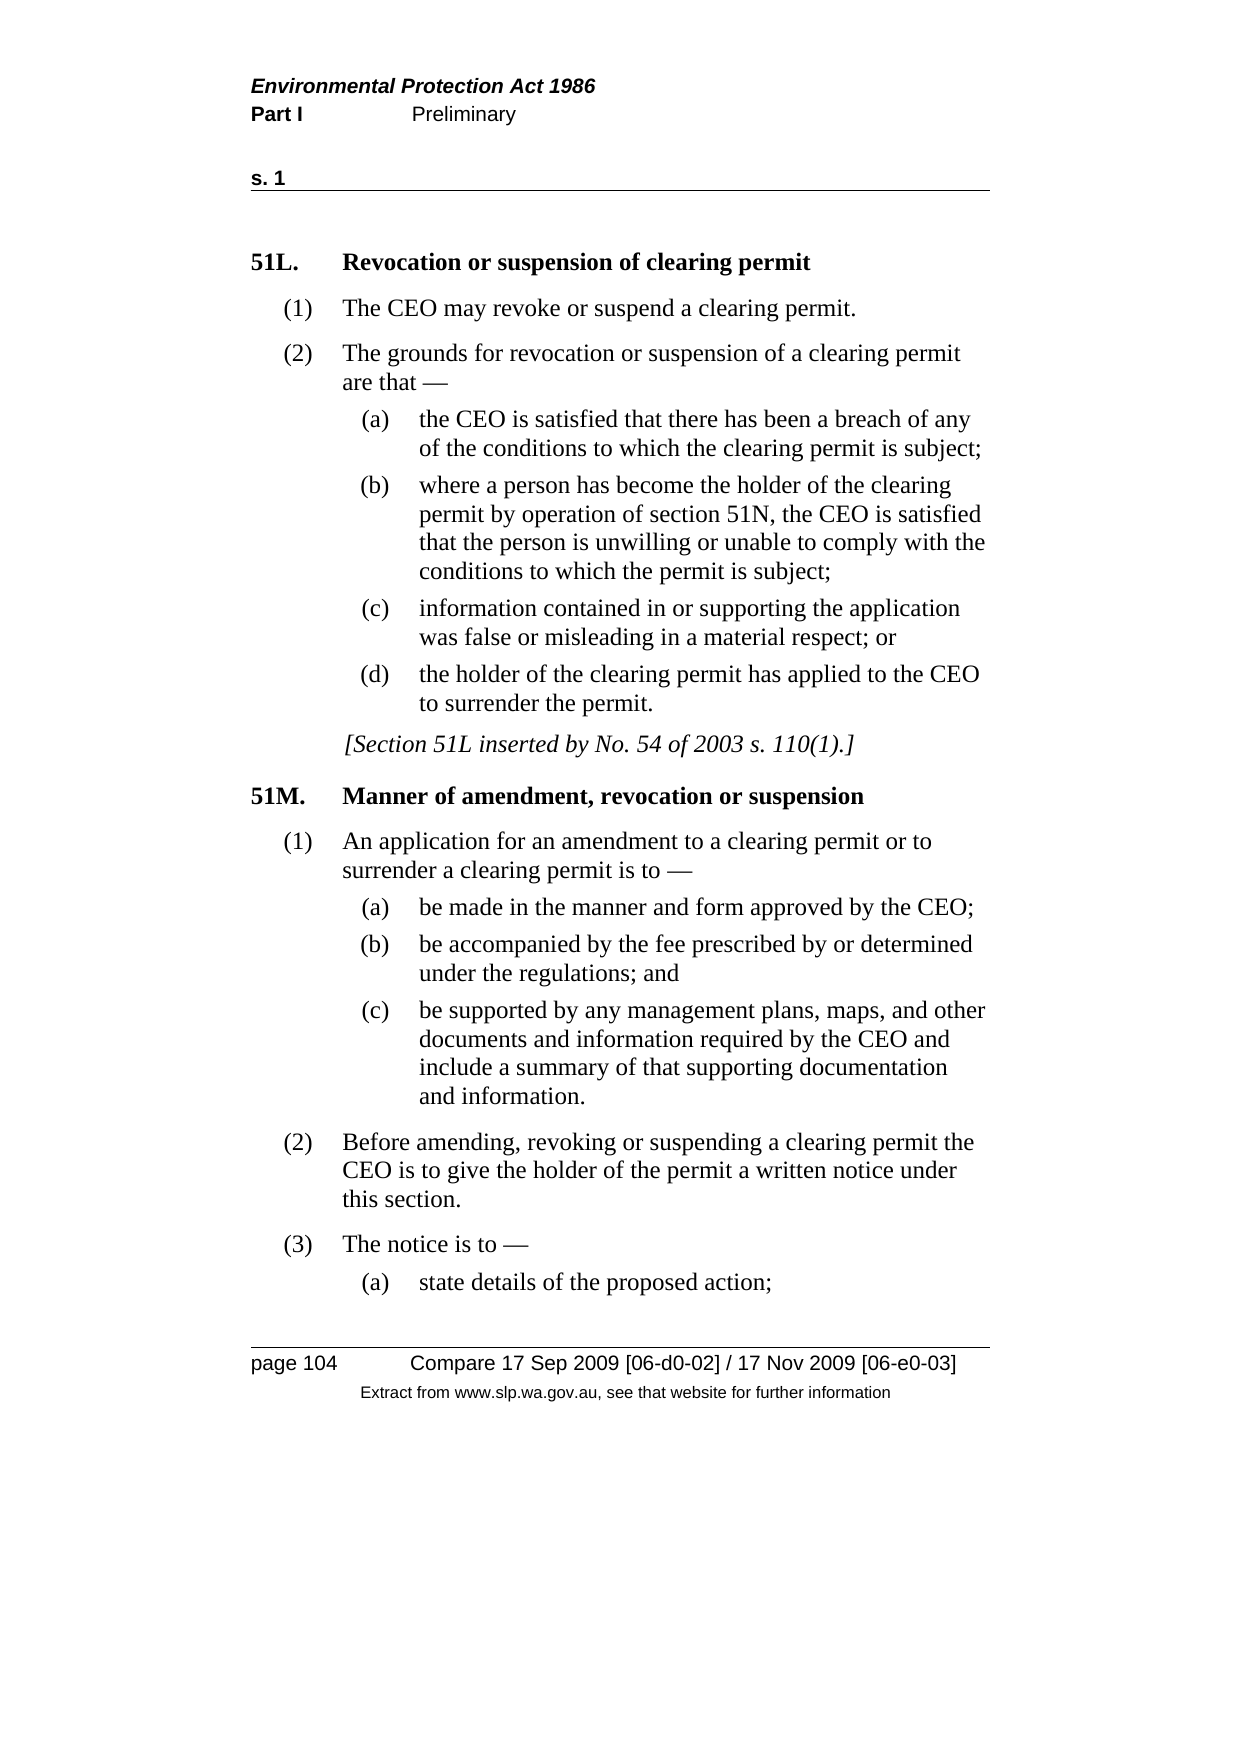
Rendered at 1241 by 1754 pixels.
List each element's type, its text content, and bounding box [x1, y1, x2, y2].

subtitle 51L. Revocation or suspension of clearing permit [251, 247, 990, 276]
text (3) The notice is to — [251, 1229, 990, 1258]
text (2) Before amending, revoking or suspending a clearing permit the CEO is to give the holder of the permit a written notice under this section. [251, 1127, 990, 1213]
text (b) be accompanied by the fee prescribed by or determined under the regulations; and [251, 929, 990, 987]
text (1) The CEO may revoke or suspend a clearing permit. [251, 293, 990, 322]
text (a) be made in the manner and form approved by the CEO; [251, 892, 990, 921]
text (a) the CEO is satisfied that there has been a breach of any of the conditions to which the clearing permit is subject; [251, 404, 990, 462]
text [Section 51L inserted by No. 54 of 2003 s. 110(1).] [251, 729, 990, 758]
text (d) the holder of the clearing permit has applied to the CEO to surrender the permit. [251, 659, 990, 717]
text (b) where a person has become the holder of the clearing permit by operation of section 51N, the CEO is satisfied that the person is unwilling or unable to comply with the conditions to which the permit is subject; [251, 470, 990, 585]
text (a) state details of the proposed action; [251, 1267, 990, 1295]
text (c) information contained in or supporting the application was false or misleading in a material respect; or [251, 593, 990, 651]
text (c) be supported by any management plans, maps, and other documents and information required by the CEO and include a summary of that supporting documentation and information. [251, 995, 990, 1110]
text (1) An application for an amendment to a clearing permit or to surrender a clearing permit is to — [251, 826, 990, 884]
text (2) The grounds for revocation or suspension of a clearing permit are that — [251, 338, 990, 396]
subtitle 51M. Manner of amendment, revocation or suspension [251, 781, 990, 809]
